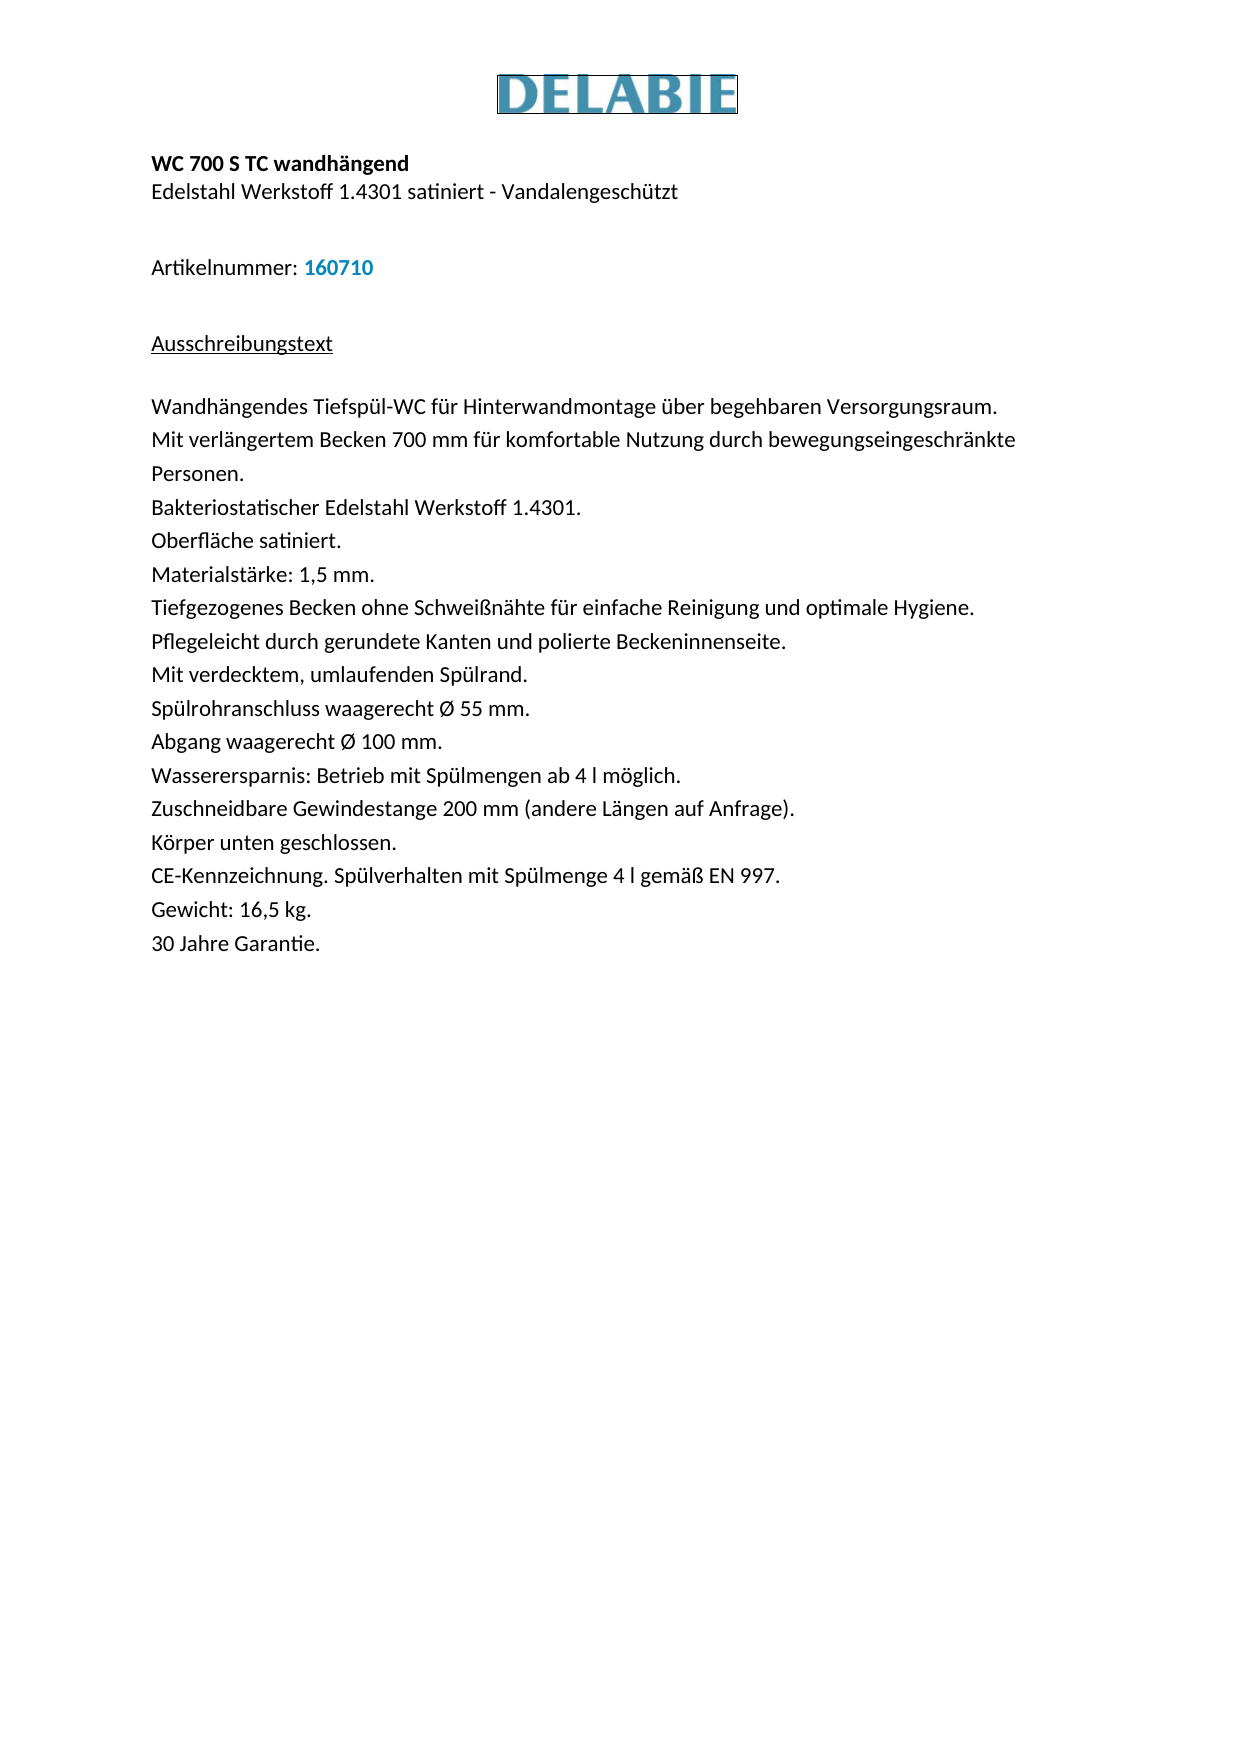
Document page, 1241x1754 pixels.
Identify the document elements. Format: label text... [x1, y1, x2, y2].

text Abgang waagerecht Ø 100 mm. [151, 727, 1084, 755]
text WC 700 S TC wandhängend [151, 149, 1084, 177]
text Ausschreibungstext [151, 329, 1084, 357]
picture [498, 76, 737, 113]
text Artikelnummer: 160710 [151, 253, 1084, 281]
text Mit verlängertem Becken 700 mm für komfortable Nutzung durch bewegungseingeschränkte Personen. [151, 426, 1084, 487]
text Wasserersparnis: Betrieb mit Spülmengen ab 4 l möglich. [151, 761, 1084, 789]
text Bakteriostatischer Edelstahl Werkstoff 1.4301. [151, 493, 1084, 521]
text Materialstärke: 1,5 mm. [151, 560, 1084, 588]
text Gewicht: 16,5 kg. [151, 895, 1084, 923]
text Spülrohranschluss waagerecht Ø 55 mm. [151, 694, 1084, 722]
text Mit verdecktem, umlaufenden Spülrand. [151, 660, 1084, 688]
text Tiefgezogenes Becken ohne Schweißnähte für einfache Reinigung und optimale Hygiene. [151, 593, 1084, 621]
text Wandhängendes Tiefspül-WC für Hinterwandmontage über begehbaren Versorgungsraum. [151, 392, 1084, 420]
text Körper unten geschlossen. [151, 828, 1084, 856]
text Edelstahl Werkstoff 1.4301 satiniert - Vandalengeschützt [151, 177, 1084, 205]
text Pflegeleicht durch gerundete Kanten und polierte Beckeninnenseite. [151, 627, 1084, 655]
text 30 Jahre Garantie. [151, 929, 1084, 957]
text CE-Kennzeichnung. Spülverhalten mit Spülmenge 4 l gemäß EN 997. [151, 862, 1084, 889]
text Zuschneidbare Gewindestange 200 mm (andere Längen auf Anfrage). [151, 794, 1084, 822]
text Oberfläche satiniert. [151, 526, 1084, 554]
